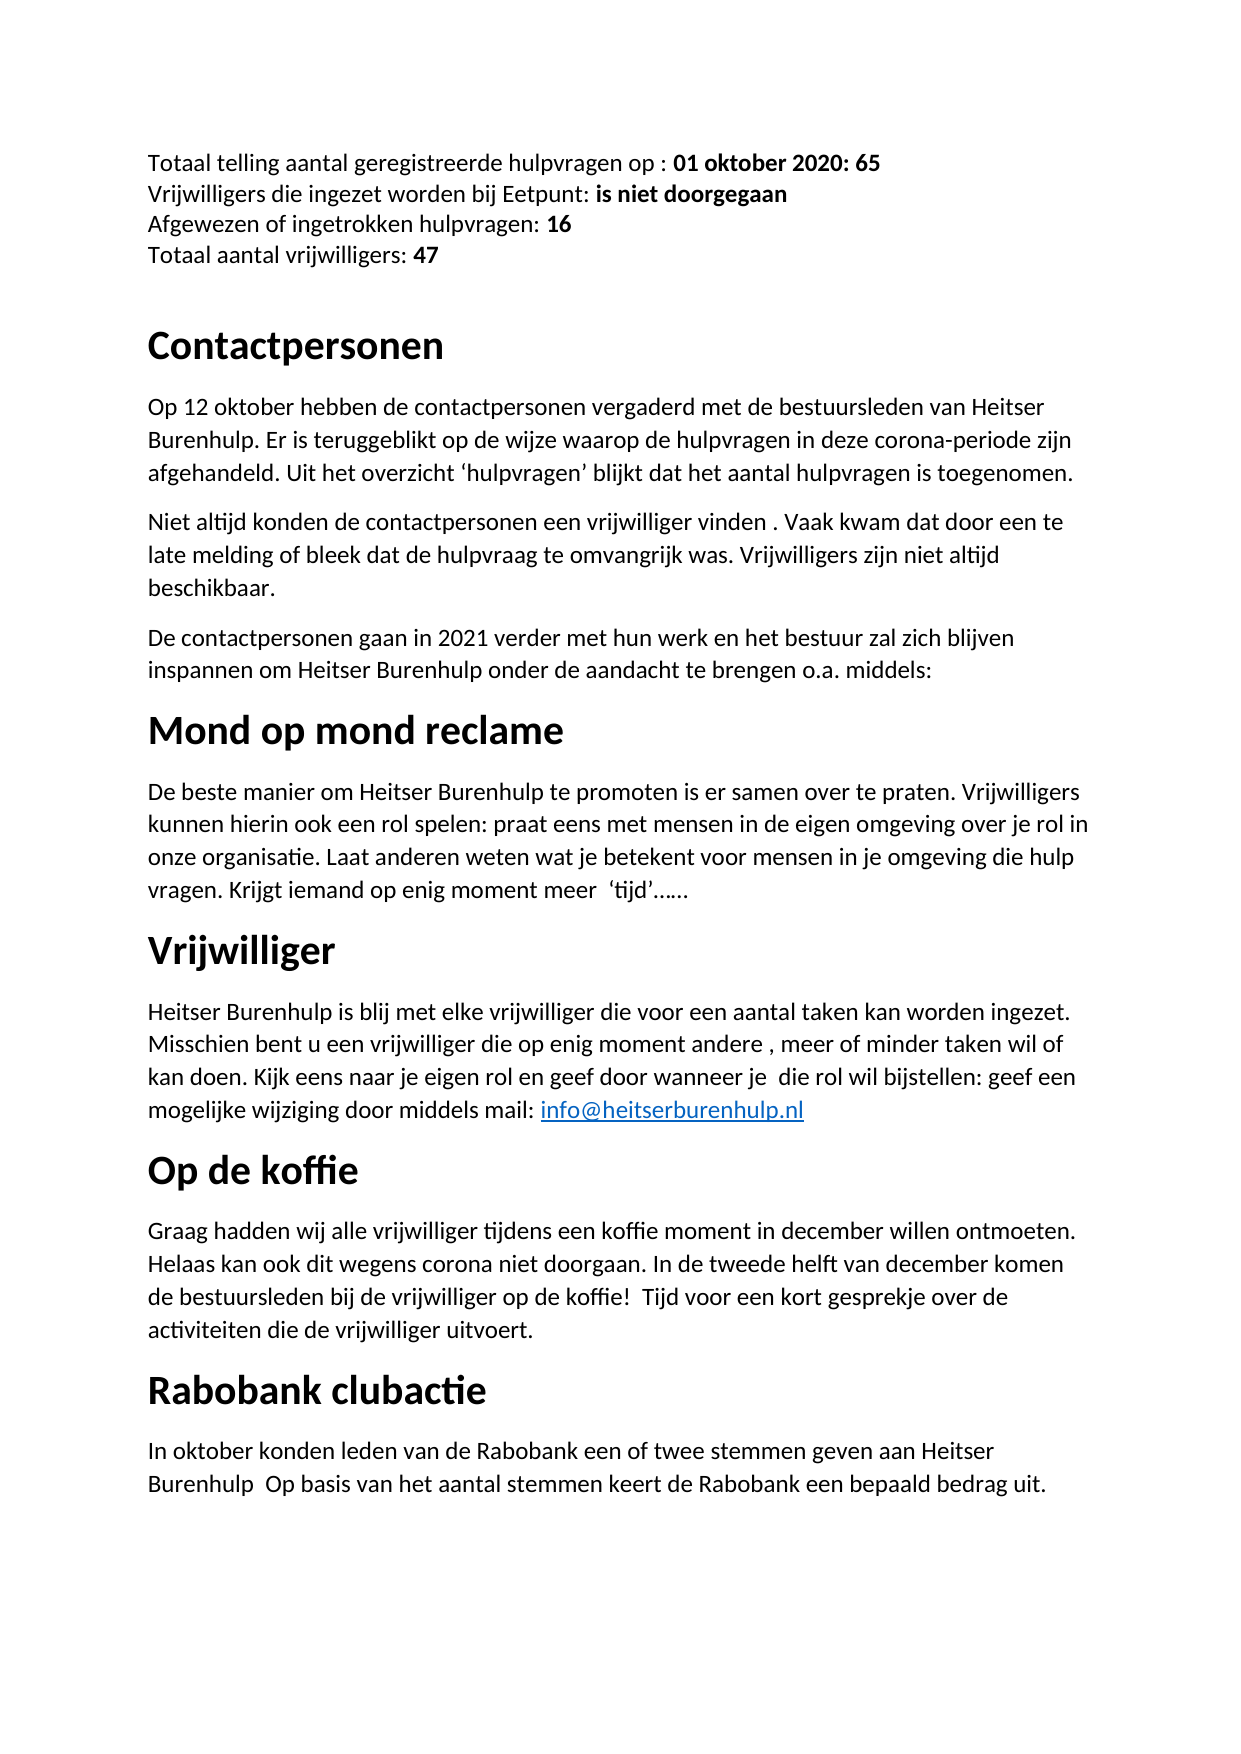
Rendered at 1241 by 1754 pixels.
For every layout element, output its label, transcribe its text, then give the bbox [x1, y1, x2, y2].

text Mond op mond reclame [148, 704, 1093, 755]
text Op de koffie [148, 1144, 1093, 1195]
text Niet altijd konden de contactpersonen een vrijwilliger vinden . Vaak kwam dat door een te late melding of bleek dat de hulpvraag te omvangrijk was. Vrijwilligers zijn niet altijd beschikbaar. [148, 506, 1093, 603]
text Heitser Burenhulp is blij met elke vrijwilliger die voor een aantal taken kan worden ingezet. Misschien bent u een vrijwilliger die op enig moment andere , meer of minder taken wil of kan doen. Kijk eens naar je eigen rol en geef door wanneer je die rol wil bijstellen: geef een mogelijke wijziging door middels mail: info@heitserburenhulp.nl [148, 996, 1093, 1125]
text Totaal telling aantal geregistreerde hulpvragen op : 01 oktober 2020: 65 [148, 148, 1093, 178]
text Vrijwilliger [148, 924, 1093, 975]
text De contactpersonen gaan in 2021 verder met hun werk en het bestuur zal zich blijven inspannen om Heitser Burenhulp onder de aandacht te brengen o.a. middels: [148, 622, 1093, 685]
text Afgewezen of ingetrokken hulpvragen: 16 [148, 209, 1093, 239]
text De beste manier om Heitser Burenhulp te promoten is er samen over te praten. Vrijwilligers kunnen hierin ook een rol spelen: praat eens met mensen in de eigen omgeving over je rol in onze organisatie. Laat anderen weten wat je betekent voor mensen in je omgeving die hulp vragen. Krijgt iemand op enig moment meer ‘tijd’…… [148, 776, 1093, 905]
text In oktober konden leden van de Rabobank een of twee stemmen geven aan Heitser Burenhulp Op basis van het aantal stemmen keert de Rabobank een bepaald bedrag uit. [148, 1435, 1093, 1499]
text Op 12 oktober hebben de contactpersonen vergaderd met de bestuursleden van Heitser Burenhulp. Er is teruggeblikt op de wijze waarop de hulpvragen in deze corona-periode zijn afgehandeld. Uit het overzicht ‘hulpvragen’ blijkt dat het aantal hulpvragen is toegenomen. [148, 391, 1093, 487]
text Contactpersonen [148, 319, 1093, 370]
text Graag hadden wij alle vrijwilliger tijdens een koffie moment in december willen ontmoeten. Helaas kan ook dit wegens corona niet doorgaan. In de tweede helft van december komen de bestuursleden bij de vrijwilliger op de koffie! Tijd voor een kort gesprekje over de activiteiten die de vrijwilliger uitvoert. [148, 1216, 1093, 1345]
text Totaal aantal vrijwilligers: 47 [148, 239, 1093, 270]
text Vrijwilligers die ingezet worden bij Eetpunt: is niet doorgegaan [148, 178, 1093, 209]
text Rabobank clubactie [148, 1364, 1093, 1415]
